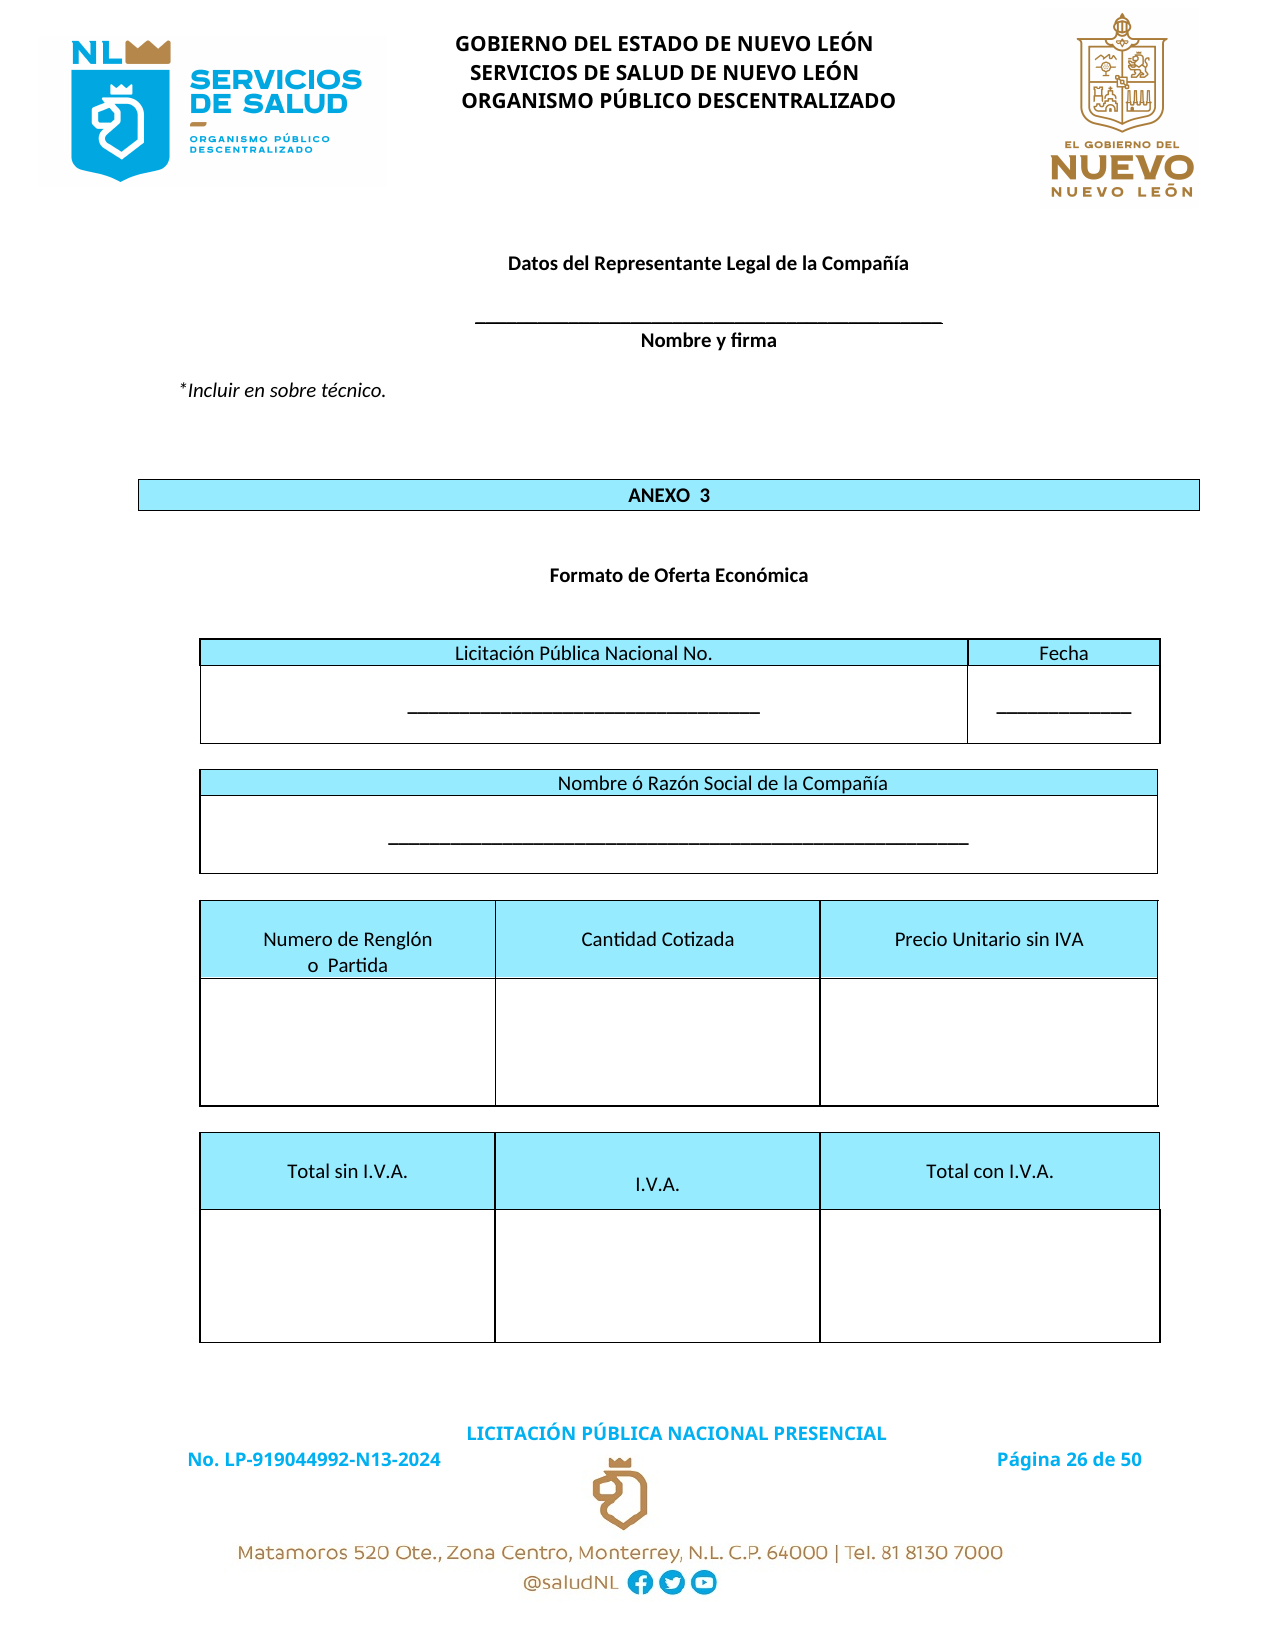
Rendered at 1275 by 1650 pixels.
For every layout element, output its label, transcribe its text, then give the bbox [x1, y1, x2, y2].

text Nombre y firma [236, 327, 1181, 352]
table_header Total con I.V.A. [821, 1133, 1159, 1209]
table_cell [496, 1210, 819, 1341]
table_header Numero de Renglón o Partida [201, 901, 495, 977]
table_cell [201, 1210, 494, 1341]
table_cell [821, 979, 1157, 1105]
table_header I.V.A. [496, 1133, 819, 1209]
table_cell ________________________________________________________ [201, 796, 1157, 873]
table_cell _____________ [968, 666, 1159, 742]
table_cell [201, 979, 495, 1105]
table_cell [821, 1210, 1159, 1341]
table_header Nombre ó Razón Social de la Compañía [201, 770, 1157, 795]
text ANEXO 3 [139, 480, 1199, 510]
table_header Cantidad Cotizada [496, 901, 819, 977]
picture [1039, 8, 1200, 209]
table_cell __________________________________ [201, 666, 967, 742]
picture [0, 1440, 1254, 1610]
text *Incluir en sobre técnico. [177, 378, 1181, 403]
table_cell [496, 979, 819, 1105]
table_header Licitación Pública Nacional No. [201, 640, 967, 665]
table_header Fecha [969, 640, 1159, 665]
picture [38, 36, 388, 187]
table_header Total sin I.V.A. [201, 1133, 494, 1209]
text Datos del Representante Legal de la Compañía [236, 251, 1181, 276]
text Formato de Oferta Económica [177, 562, 1181, 587]
text _____________________________________________ [236, 301, 1181, 327]
table_header Precio Unitario sin IVA [821, 901, 1157, 977]
